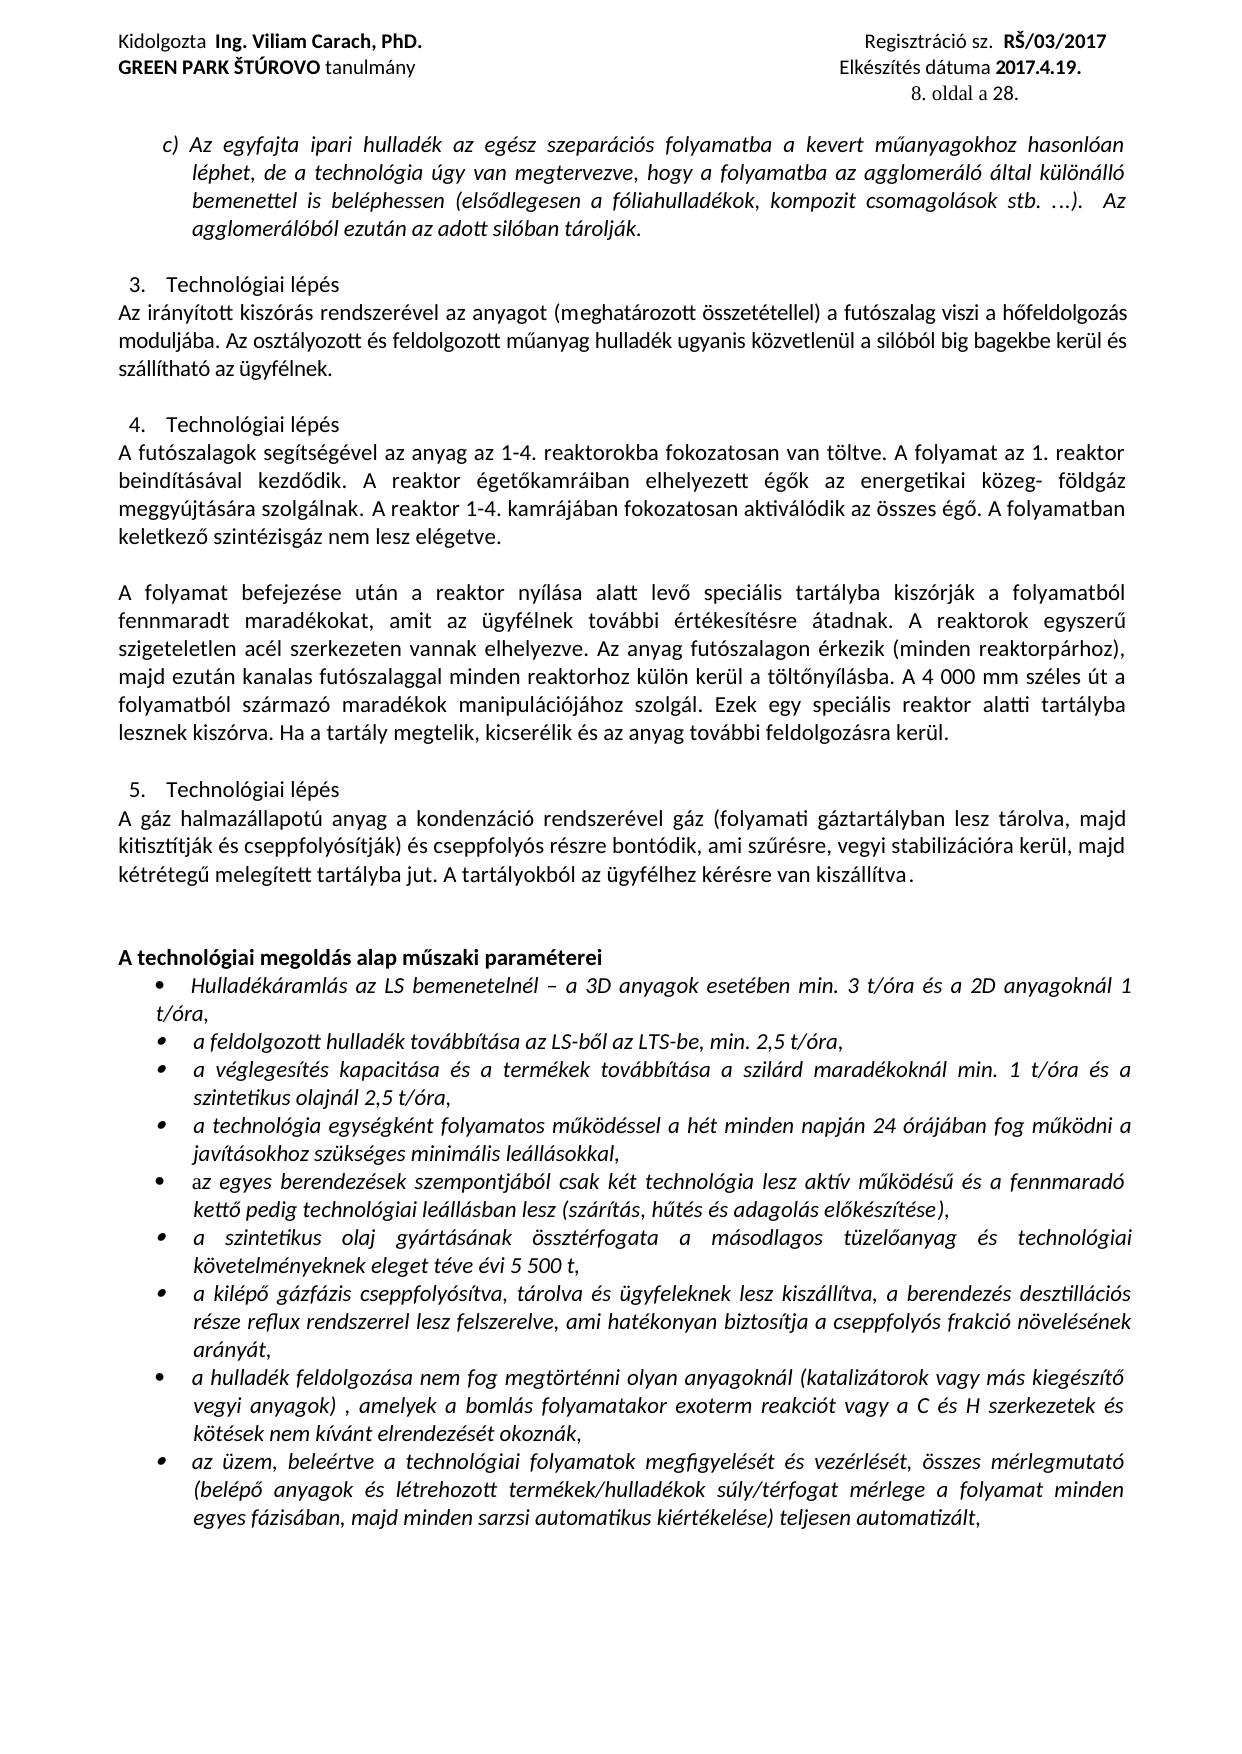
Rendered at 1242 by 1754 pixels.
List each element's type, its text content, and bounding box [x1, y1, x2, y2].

text A folyamat befejezése után a reaktor nyílása alatt levő speciális tartályba kiszórják a folyamatból fennmaradt maradékokat, amit az ügyfélnek további értékesítésre átadnak. A reaktorok egyszerű szigeteletlen acél szerkezeten vannak elhelyezve. Az anyag futószalagon érkezik (minden reaktorpárhoz), majd ezután kanalas futószalaggal minden reaktorhoz külön kerül a töltőnyílásba. A 4 000 mm széles út a folyamatból származó maradékok manipulációjához szolgál. Ezek egy speciális reaktor alatti tartályba lesznek kiszórva. Ha a tartály megtelik, kicserélik és az anyag további feldolgozásra kerül. [118, 578, 1128, 746]
text  a hulladék feldolgozása nem fog megtörténni olyan anyagoknál (katalizátorok vagy más kiegészítő vegyi anyagok) , amelyek a bomlás folyamatakor exoterm reakciót vagy a C és H szerkezetek és kötések nem kívánt elrendezését okoznák, [156, 1363, 1128, 1447]
list Technológiai lépés [128, 410, 387, 438]
list a feldolgozott hulladék továbbítása az LS-ből az LTS-be, min. 2,5 t/óra, [156, 1027, 1135, 1055]
text A technológiai megoldás alap műszaki paraméterei [118, 943, 655, 971]
text A gáz halmazállapotú anyag a kondenzáció rendszerével gáz (folyamati gáztartályban lesz tárolva, majd kitisztítják és cseppfolyósítják) és cseppfolyós részre bontódik, ami szűrésre, vegyi stabilizációra kerül, majd kétrétegű melegített tartályba jut. A tartályokból az ügyfélhez kérésre van kiszállítva. [118, 804, 1128, 888]
list Technológiai lépés [128, 270, 372, 298]
list az üzem, beleértve a technológiai folyamatok megfigyelését és vezérlését, összes mérlegmutató (belépő anyagok és létrehozott termékek/hulladékok súly/térfogat mérlege a folyamat minden egyes fázisában, majd minden sarzsi automatikus kiértékelése) teljesen automatizált, [156, 1447, 1128, 1531]
list Technológiai lépés [128, 776, 387, 804]
text c) Az egyfajta ipari hulladék az egész szeparációs folyamatba a kevert műanyagokhoz hasonlóan léphet, de a technológia úgy van megtervezve, hogy a folyamatba az agglomeráló által különálló bemenettel is beléphessen (elsődlegesen a fóliahulladékok, kompozit csomagolások stb. ...). Az agglomerálóból ezután az adott silóban tárolják. [162, 130, 1128, 242]
text Az irányított kiszórás rendszerével az anyagot (meghatározott összetétellel) a futószalag viszi a hőfeldolgozás moduljába. Az osztályozott és feldolgozott műanyag hulladék ugyanis közvetlenül a silóból big bagekbe kerül és szállítható az ügyfélnek. [118, 298, 1128, 382]
list a technológia egységként folyamatos működéssel a hét minden napján 24 órájában fog működni a javításokhoz szükséges minimális leállásokkal, [156, 1111, 1135, 1167]
text  Hulladékáramlás az LS bemenetelnél – a 3D anyagok esetében min. 3 t/óra és a 2D anyagoknál 1 t/óra, [156, 971, 1135, 1027]
list a véglegesítés kapacitása és a termékek továbbítása a szilárd maradékoknál min. 1 t/óra és a szintetikus olajnál 2,5 t/óra, [156, 1055, 1135, 1111]
list a szintetikus olaj gyártásának össztérfogata a másodlagos tüzelőanyag és technológiai követelményeknek eleget téve évi 5 500 t, [156, 1223, 1135, 1279]
list a kilépő gázfázis cseppfolyósítva, tárolva és ügyfeleknek lesz kiszállítva, a berendezés desztillációs része reflux rendszerrel lesz felszerelve, ami hatékonyan biztosítja a cseppfolyós frakció növelésének arányát, [156, 1279, 1135, 1363]
text  az egyes berendezések szempontjából csak két technológia lesz aktív működésű és a fennmaradó kettő pedig technológiai leállásban lesz (szárítás, hűtés és adagolás előkészítése), [156, 1167, 1128, 1223]
text A futószalagok segítségével az anyag az 1-4. reaktorokba fokozatosan van töltve. A folyamat az 1. reaktor beindításával kezdődik. A reaktor égetőkamráiban elhelyezett égők az energetikai közeg- földgáz meggyújtására szolgálnak. A reaktor 1-4. kamrájában fokozatosan aktiválódik az összes égő. A folyamatban keletkező szintézisgáz nem lesz elégetve. [118, 438, 1128, 550]
